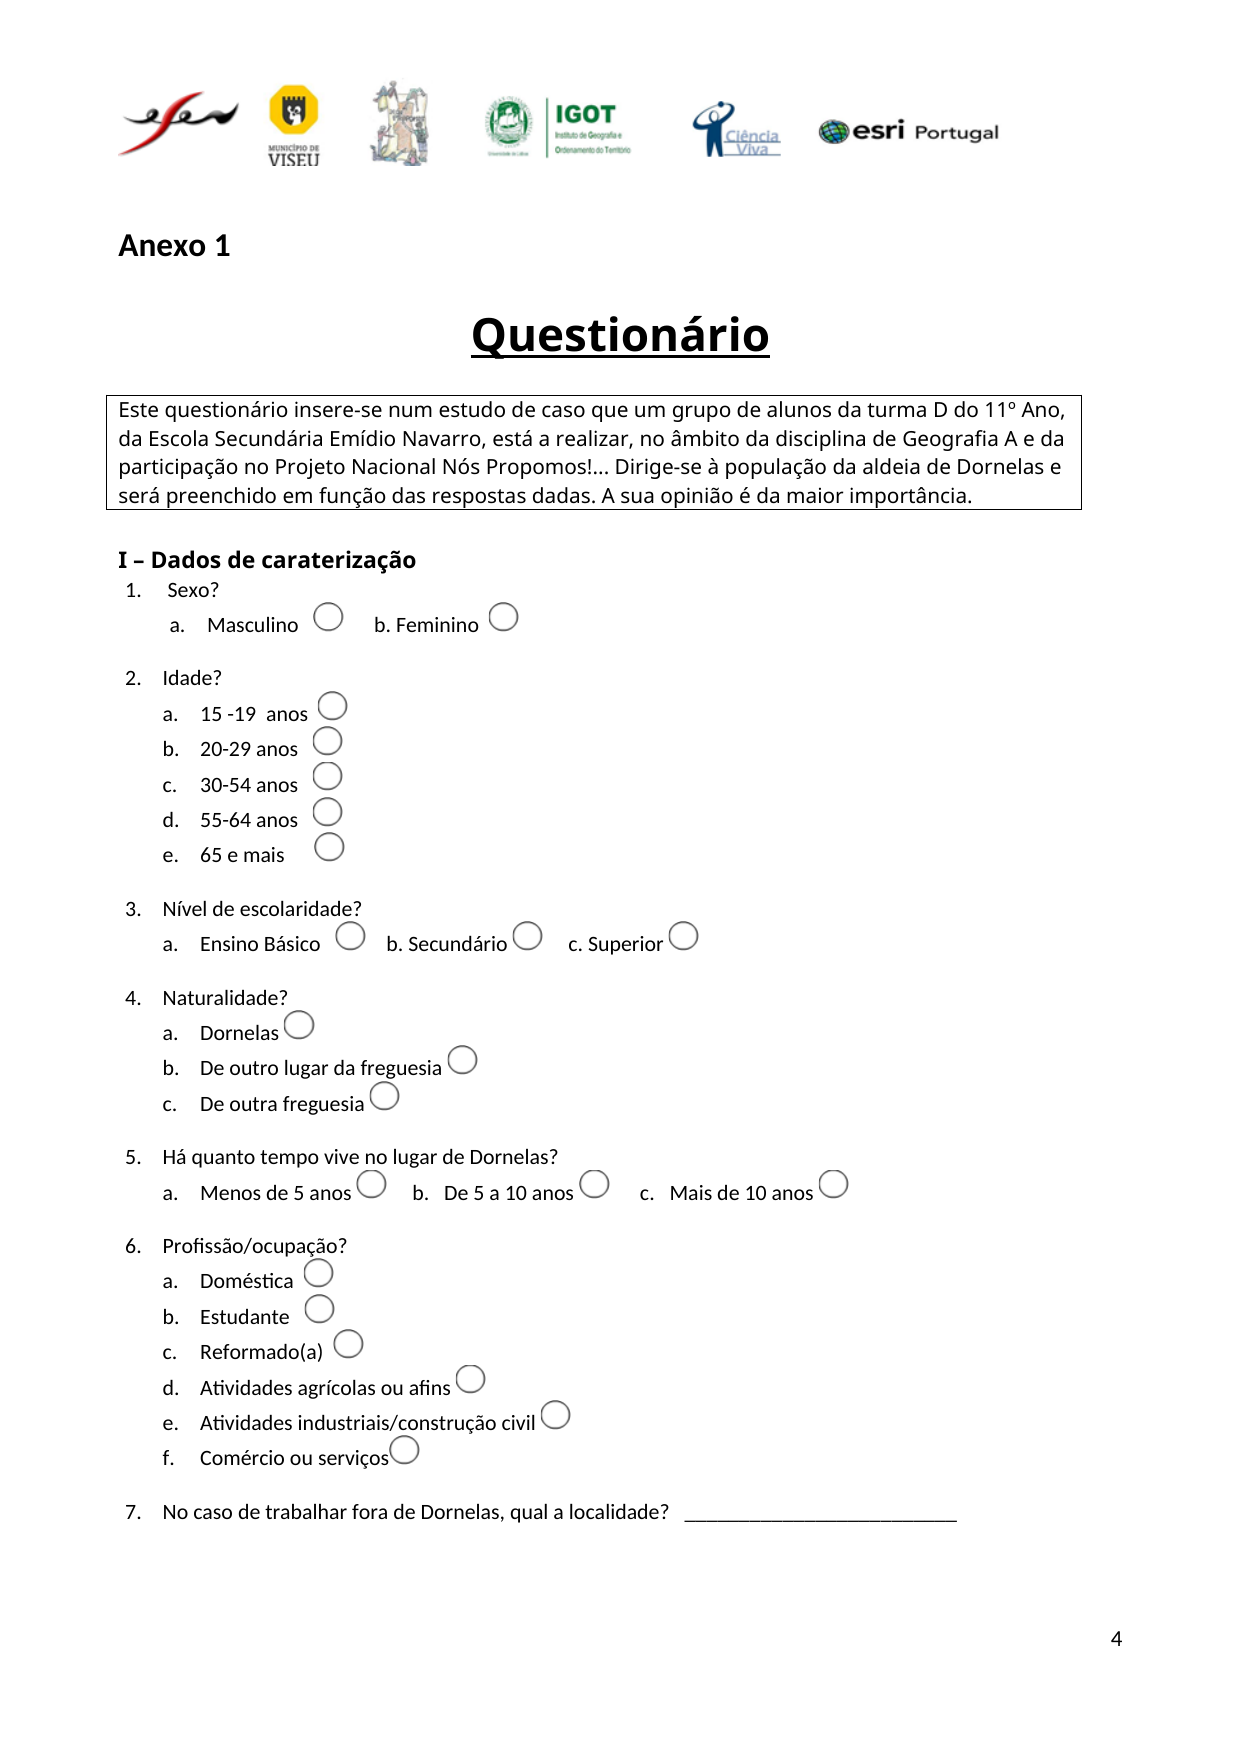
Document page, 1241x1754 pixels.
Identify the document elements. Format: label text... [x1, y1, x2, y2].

table_header Este questionário insere-se num estudo de caso que um grupo de alunos da turma D do 11º Ano, da Escola Secundária Emídio Navarro, está a realizar, no âmbito da disciplina de Geografia A e da participação no Projeto Nacional Nós Propomos!... Dirige-se à população da aldeia de Dornelas e será preenchido em função das respostas dadas. A sua opinião é da maior importância. [107, 396, 1081, 509]
text I – Dados de caraterização [118, 544, 1122, 576]
picture [356, 1170, 388, 1200]
picture [333, 1329, 365, 1360]
list 55-64 anos [162, 797, 1122, 833]
picture [335, 921, 367, 952]
picture [447, 1045, 479, 1076]
picture [818, 1170, 850, 1200]
picture [317, 691, 349, 722]
list 20-29 anos [162, 727, 1122, 762]
picture [540, 1400, 572, 1431]
picture [118, 73, 1004, 166]
list 65 e mais [162, 833, 1122, 868]
list Doméstica [162, 1259, 1122, 1294]
list De outra freguesia [162, 1081, 1122, 1117]
list Idade? [125, 664, 1122, 691]
list Reformado(a) [162, 1329, 1122, 1365]
list Menos de 5 anos b. De 5 a 10 anos c. Mais de 10 anos [162, 1170, 1122, 1205]
list Sexo? [125, 576, 1122, 602]
picture [488, 602, 520, 633]
picture [312, 797, 344, 828]
picture [314, 832, 346, 863]
list Atividades industriais/construção civil [162, 1400, 1122, 1436]
picture [668, 921, 700, 952]
picture [512, 921, 544, 952]
text Anexo 1 [118, 224, 1122, 265]
list Nível de escolaridade? [125, 895, 1122, 922]
picture [455, 1365, 487, 1395]
list Dornelas [162, 1010, 1122, 1046]
picture [283, 1010, 316, 1041]
list Há quanto tempo vive no lugar de Dornelas? [125, 1143, 1122, 1170]
picture [389, 1435, 421, 1466]
list Estudante [162, 1294, 1122, 1329]
list 15 -19 anos [162, 691, 1122, 727]
picture [312, 726, 344, 757]
list Naturalidade? [125, 984, 1122, 1010]
list Ensino Básico b. Secundário c. Superior [162, 922, 1122, 957]
list No caso de trabalhar fora de Dornelas, qual a localidade? _________________________ [125, 1498, 1122, 1524]
list Comércio ou serviços [162, 1436, 1122, 1471]
picture [369, 1081, 401, 1112]
list Atividades agrícolas ou afins [162, 1365, 1122, 1400]
list Profissão/ocupação? [125, 1232, 1122, 1259]
picture [304, 1294, 336, 1325]
picture [312, 762, 344, 792]
list 30-54 anos [162, 762, 1122, 797]
picture [579, 1170, 611, 1200]
picture [303, 1258, 335, 1289]
text Questionário [118, 302, 1122, 364]
list Masculino b. Feminino [169, 602, 1122, 638]
picture [313, 602, 345, 633]
list De outro lugar da freguesia [162, 1046, 1122, 1081]
